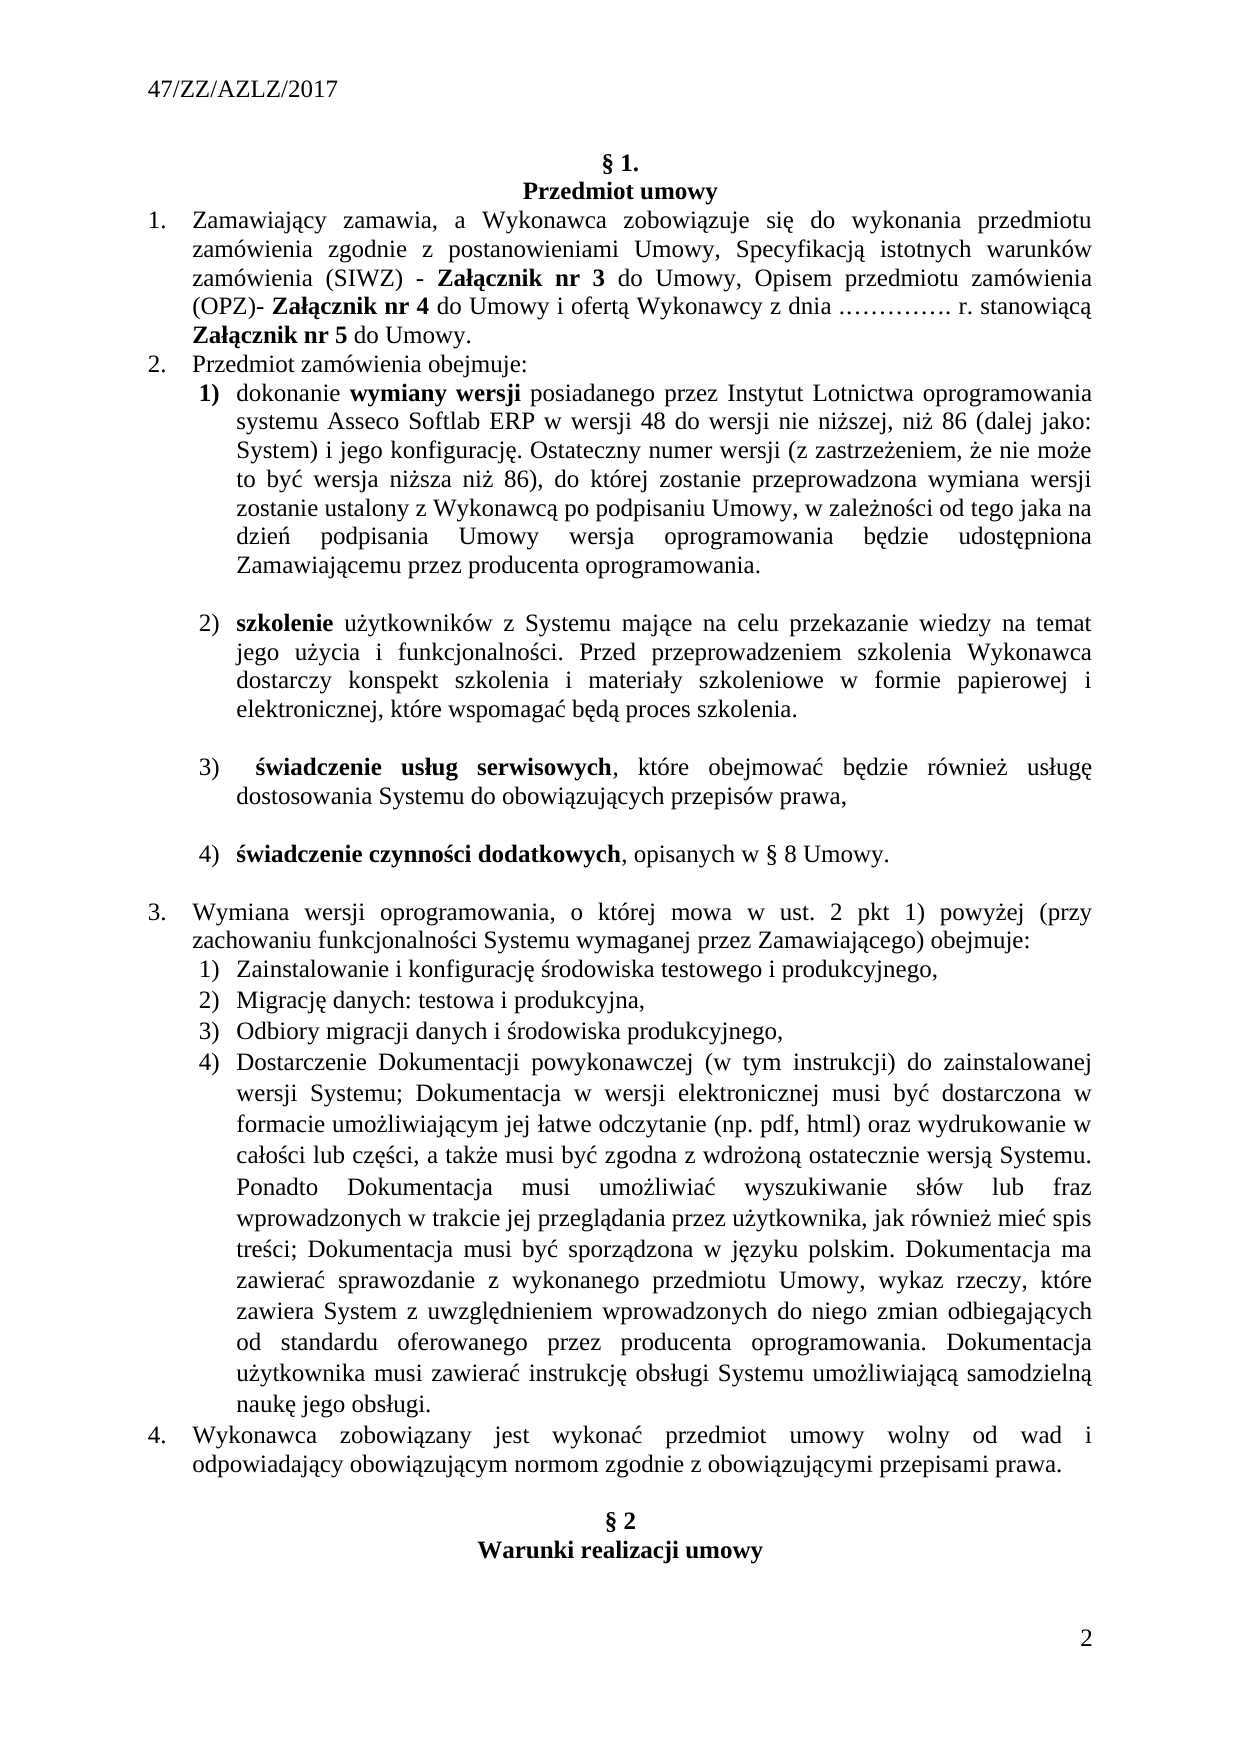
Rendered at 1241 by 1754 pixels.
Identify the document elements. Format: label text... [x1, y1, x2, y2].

list Przedmiot zamówienia obejmuje: [148, 349, 1093, 378]
list Zamawiający zamawia, a Wykonawca zobowiązuje się do wykonania przedmiotu zamówienia zgodnie z postanowieniami Umowy, Specyfikacją istotnych warunków zamówienia (SIWZ) - Załącznik nr 3 do Umowy, Opisem przedmiotu zamówienia (OPZ)- Załącznik nr 4 do Umowy i ofertą Wykonawcy z dnia .…………. r. stanowiącą Załącznik nr 5 do Umowy. [148, 205, 1093, 349]
text § 1. [148, 148, 1093, 176]
list szkolenie użytkowników z Systemu mające na celu przekazanie wiedzy na temat jego użycia i funkcjonalności. Przed przeprowadzeniem szkolenia Wykonawca dostarczy konspekt szkolenia i materiały szkoleniowe w formie papierowej i elektronicznej, które wspomagać będą proces szkolenia. [199, 608, 1093, 723]
list Odbiory migracji danych i środowiska produkcyjnego, [199, 1016, 1093, 1045]
list Wymiana wersji oprogramowania, o której mowa w ust. 2 pkt 1) powyżej (przy zachowaniu funkcjonalności Systemu wymaganej przez Zamawiającego) obejmuje: [148, 897, 1093, 954]
text Warunki realizacji umowy [148, 1535, 1093, 1564]
list świadczenie usług serwisowych, które obejmować będzie również usługę dostosowania Systemu do obowiązujących przepisów prawa, [199, 752, 1093, 810]
list dokonanie wymiany wersji posiadanego przez Instytut Lotnictwa oprogramowania systemu Asseco Softlab ERP w wersji 48 do wersji nie niższej, niż 86 (dalej jako: System) i jego konfigurację. Ostateczny numer wersji (z zastrzeżeniem, że nie może to być wersja niższa niż 86), do której zostanie przeprowadzona wymiana wersji zostanie ustalony z Wykonawcą po podpisaniu Umowy, w zależności od tego jaka na dzień podpisania Umowy wersja oprogramowania będzie udostępniona Zamawiającemu przez producenta oprogramowania. [199, 378, 1093, 579]
list świadczenie czynności dodatkowych, opisanych w § 8 Umowy. [199, 839, 1093, 868]
list Migrację danych: testowa i produkcyjna, [199, 985, 1093, 1014]
text Przedmiot umowy [148, 176, 1093, 205]
text § 2 [148, 1506, 1093, 1535]
list Zainstalowanie i konfigurację środowiska testowego i produkcyjnego, [199, 954, 1093, 983]
list Dostarczenie Dokumentacji powykonawczej (w tym instrukcji) do zainstalowanej wersji Systemu; Dokumentacja w wersji elektronicznej musi być dostarczona w formacie umożliwiającym jej łatwe odczytanie (np. pdf, html) oraz wydrukowanie w całości lub części, a także musi być zgodna z wdrożoną ostatecznie wersją Systemu. Ponadto Dokumentacja musi umożliwiać wyszukiwanie słów lub fraz wprowadzonych w trakcie jej przeglądania przez użytkownika, jak również mieć spis treści; Dokumentacja musi być sporządzona w języku polskim. Dokumentacja ma zawierać sprawozdanie z wykonanego przedmiotu Umowy, wykaz rzeczy, które zawiera System z uwzględnieniem wprowadzonych do niego zmian odbiegających od standardu oferowanego przez producenta oprogramowania. Dokumentacja użytkownika musi zawierać instrukcję obsługi Systemu umożliwiającą samodzielną naukę jego obsługi. [199, 1047, 1093, 1418]
list Wykonawca zobowiązany jest wykonać przedmiot umowy wolny od wad i odpowiadający obowiązującym normom zgodnie z obowiązującymi przepisami prawa. [148, 1420, 1093, 1477]
